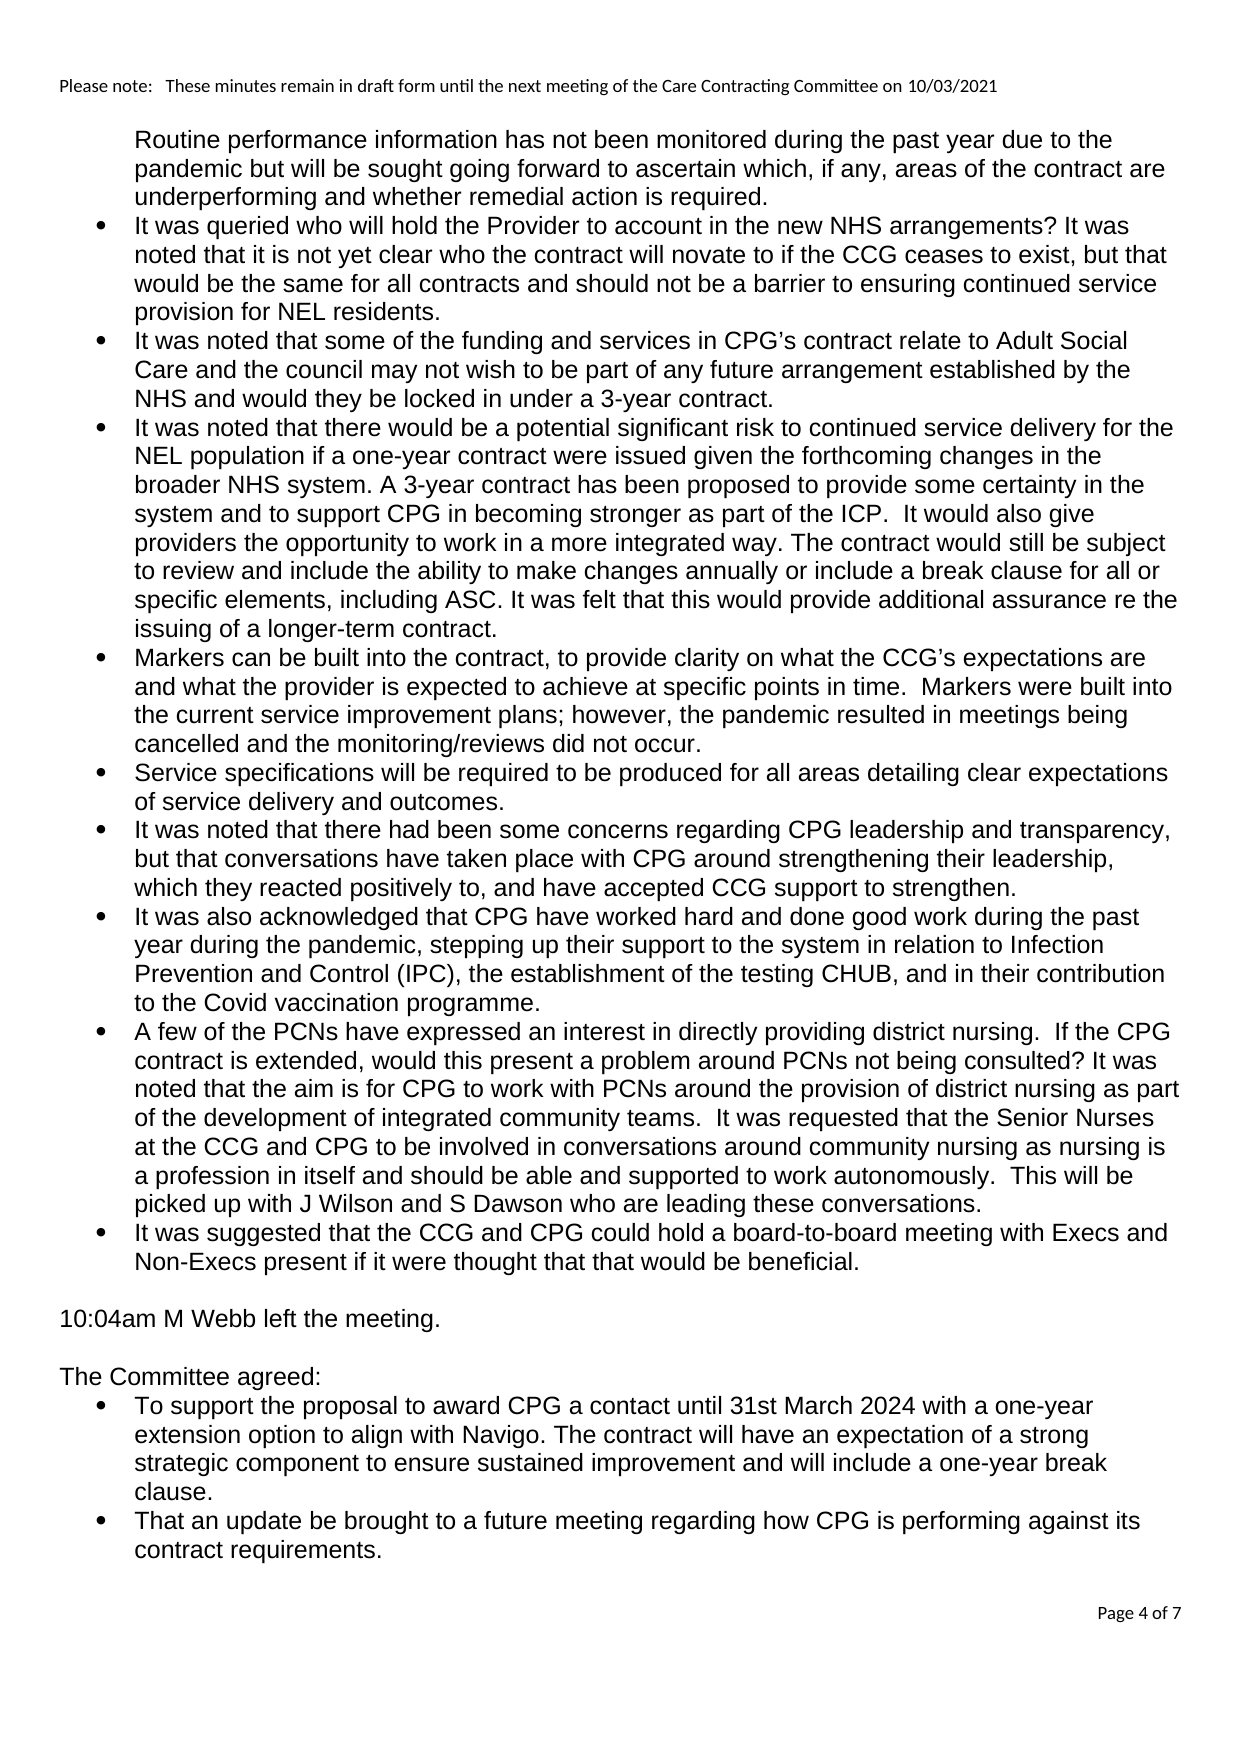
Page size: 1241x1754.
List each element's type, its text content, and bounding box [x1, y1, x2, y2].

list A few of the PCNs have expressed an interest in directly providing district nursing. If the CPG contract is extended, would this present a problem around PCNs not being consulted? It was noted that the aim is for CPG to work with PCNs around the provision of district nursing as part of the development of integrated community teams. It was requested that the Senior Nurses at the CCG and CPG to be involved in conversations around community nursing as nursing is a profession in itself and should be able and supported to work autonomously. This will be picked up with J Wilson and S Dawson who are leading these conversations. [97, 1017, 1181, 1218]
list Routine performance information has not been monitored during the past year due to the pandemic but will be sought going forward to ascertain which, if any, areas of the contract are underperforming and whether remedial action is required. [134, 125, 1181, 211]
text 10:04am M Webb left the meeting. [59, 1304, 1181, 1333]
list Service specifications will be required to be produced for all areas detailing clear expectations of service delivery and outcomes. [97, 758, 1181, 815]
list It was noted that there had been some concerns regarding CPG leadership and transparency, but that conversations have taken place with CPG around strengthening their leadership, which they reacted positively to, and have accepted CCG support to strengthen. [97, 815, 1181, 902]
list It was noted that there would be a potential significant risk to continued service delivery for the NEL population if a one-year contract were issued given the forthcoming changes in the broader NHS system. A 3-year contract has been proposed to provide some certainty in the system and to support CPG in becoming stronger as part of the ICP. It would also give providers the opportunity to work in a more integrated way. The contract would still be subject to review and include the ability to make changes annually or include a break clause for all or specific elements, including ASC. It was felt that this would provide additional assurance re the issuing of a longer-term contract. [97, 412, 1181, 643]
list Markers can be built into the contract, to provide clarity on what the CCG’s expectations are and what the provider is expected to achieve at specific points in time. Markers were built into the current service improvement plans; however, the pandemic resulted in meetings being cancelled and the monitoring/reviews did not occur. [97, 643, 1181, 758]
list It was also acknowledged that CPG have worked hard and done good work during the past year during the pandemic, stepping up their support to the system in relation to Infection Prevention and Control (IPC), the establishment of the testing CHUB, and in their contribution to the Covid vaccination programme. [97, 902, 1181, 1017]
list It was queried who will hold the Provider to account in the new NHS arrangements? It was noted that it is not yet clear who the contract will novate to if the CCG ceases to exist, but that would be the same for all contracts and should not be a barrier to ensuring continued service provision for NEL residents. [97, 211, 1181, 326]
list It was suggested that the CCG and CPG could hold a board-to-board meeting with Execs and Non-Execs present if it were thought that that would be beneficial. [97, 1218, 1181, 1276]
list That an update be brought to a future meeting regarding how CPG is performing against its contract requirements. [97, 1506, 1181, 1563]
list It was noted that some of the funding and services in CPG’s contract relate to Adult Social Care and the council may not wish to be part of any future arrangement established by the NHS and would they be locked in under a 3-year contract. [97, 326, 1181, 412]
list To support the proposal to award CPG a contact until 31st March 2024 with a one-year extension option to align with Navigo. The contract will have an expectation of a strong strategic component to ensure sustained improvement and will include a one-year break clause. [97, 1391, 1181, 1506]
text The Committee agreed: [59, 1362, 1181, 1391]
